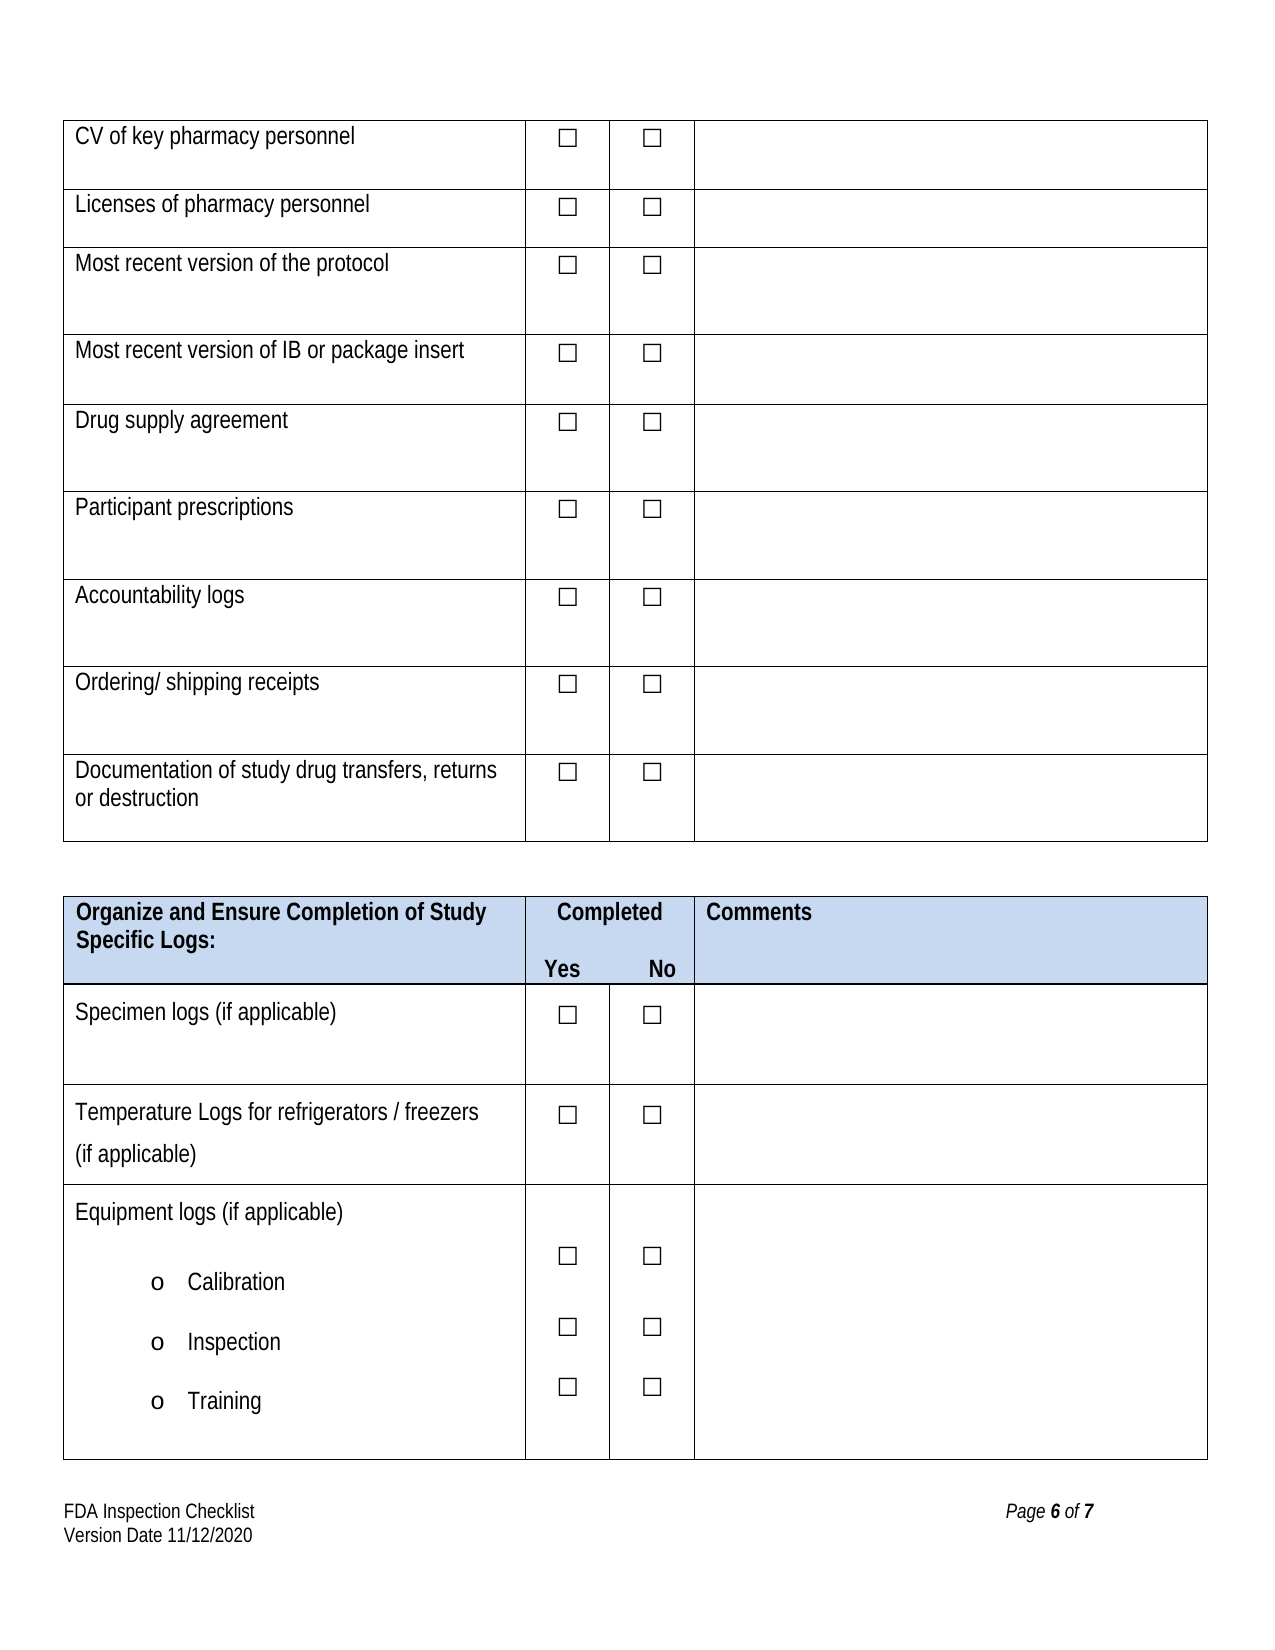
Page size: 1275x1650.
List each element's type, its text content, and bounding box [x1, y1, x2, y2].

table_cell [526, 405, 609, 491]
table_cell [695, 248, 1207, 334]
table_cell [610, 405, 694, 491]
table_cell [526, 667, 609, 753]
table_cell [610, 248, 694, 334]
table_cell [610, 1185, 694, 1458]
table_cell [526, 121, 609, 188]
table_header [526, 985, 609, 1084]
table_cell [526, 492, 609, 578]
table_cell [695, 1185, 1207, 1458]
table_cell [610, 492, 694, 578]
table_cell CV of key pharmacy personnel [64, 121, 525, 188]
table_cell Accountability logs [64, 580, 525, 666]
table_cell Drug supply agreement [64, 405, 525, 491]
table_header Specimen logs (if applicable) [64, 985, 525, 1084]
table_cell Temperature Logs for refrigerators / freezers (if applicable) [64, 1085, 525, 1184]
table_cell [695, 667, 1207, 753]
table_cell [526, 1085, 609, 1184]
table_cell [610, 335, 694, 403]
table_cell [695, 121, 1207, 188]
table_cell [610, 667, 694, 753]
table_cell Equipment logs (if applicable) Calibration Inspection Training [64, 1185, 525, 1458]
table_cell [526, 190, 609, 247]
table_cell [526, 335, 609, 403]
table_cell [526, 755, 609, 841]
table_cell Licenses of pharmacy personnel [64, 190, 525, 247]
table_cell Most recent version of IB or package insert [64, 335, 525, 403]
table_header [695, 985, 1207, 1084]
table_cell [695, 1085, 1207, 1184]
table_cell Participant prescriptions [64, 492, 525, 578]
table_cell [610, 190, 694, 247]
table_cell [526, 580, 609, 666]
table_cell [610, 121, 694, 188]
table_header Comments [695, 897, 1207, 983]
table_cell [695, 492, 1207, 578]
table_cell Most recent version of the protocol [64, 248, 525, 334]
table_header Organize and Ensure Completion of Study Specific Logs: [64, 897, 525, 983]
table_header [610, 985, 694, 1084]
table_cell [610, 755, 694, 841]
table_cell [695, 405, 1207, 491]
table_cell [695, 190, 1207, 247]
table_cell [695, 755, 1207, 841]
table_cell [610, 1085, 694, 1184]
table_cell Ordering/ shipping receipts [64, 667, 525, 753]
table_header Completed Yes No [526, 897, 694, 983]
table_cell [695, 335, 1207, 403]
table_cell Documentation of study drug transfers, returns or destruction [64, 755, 525, 841]
table_cell [610, 580, 694, 666]
table_cell [526, 1185, 609, 1458]
table_cell [526, 248, 609, 334]
table_cell [695, 580, 1207, 666]
